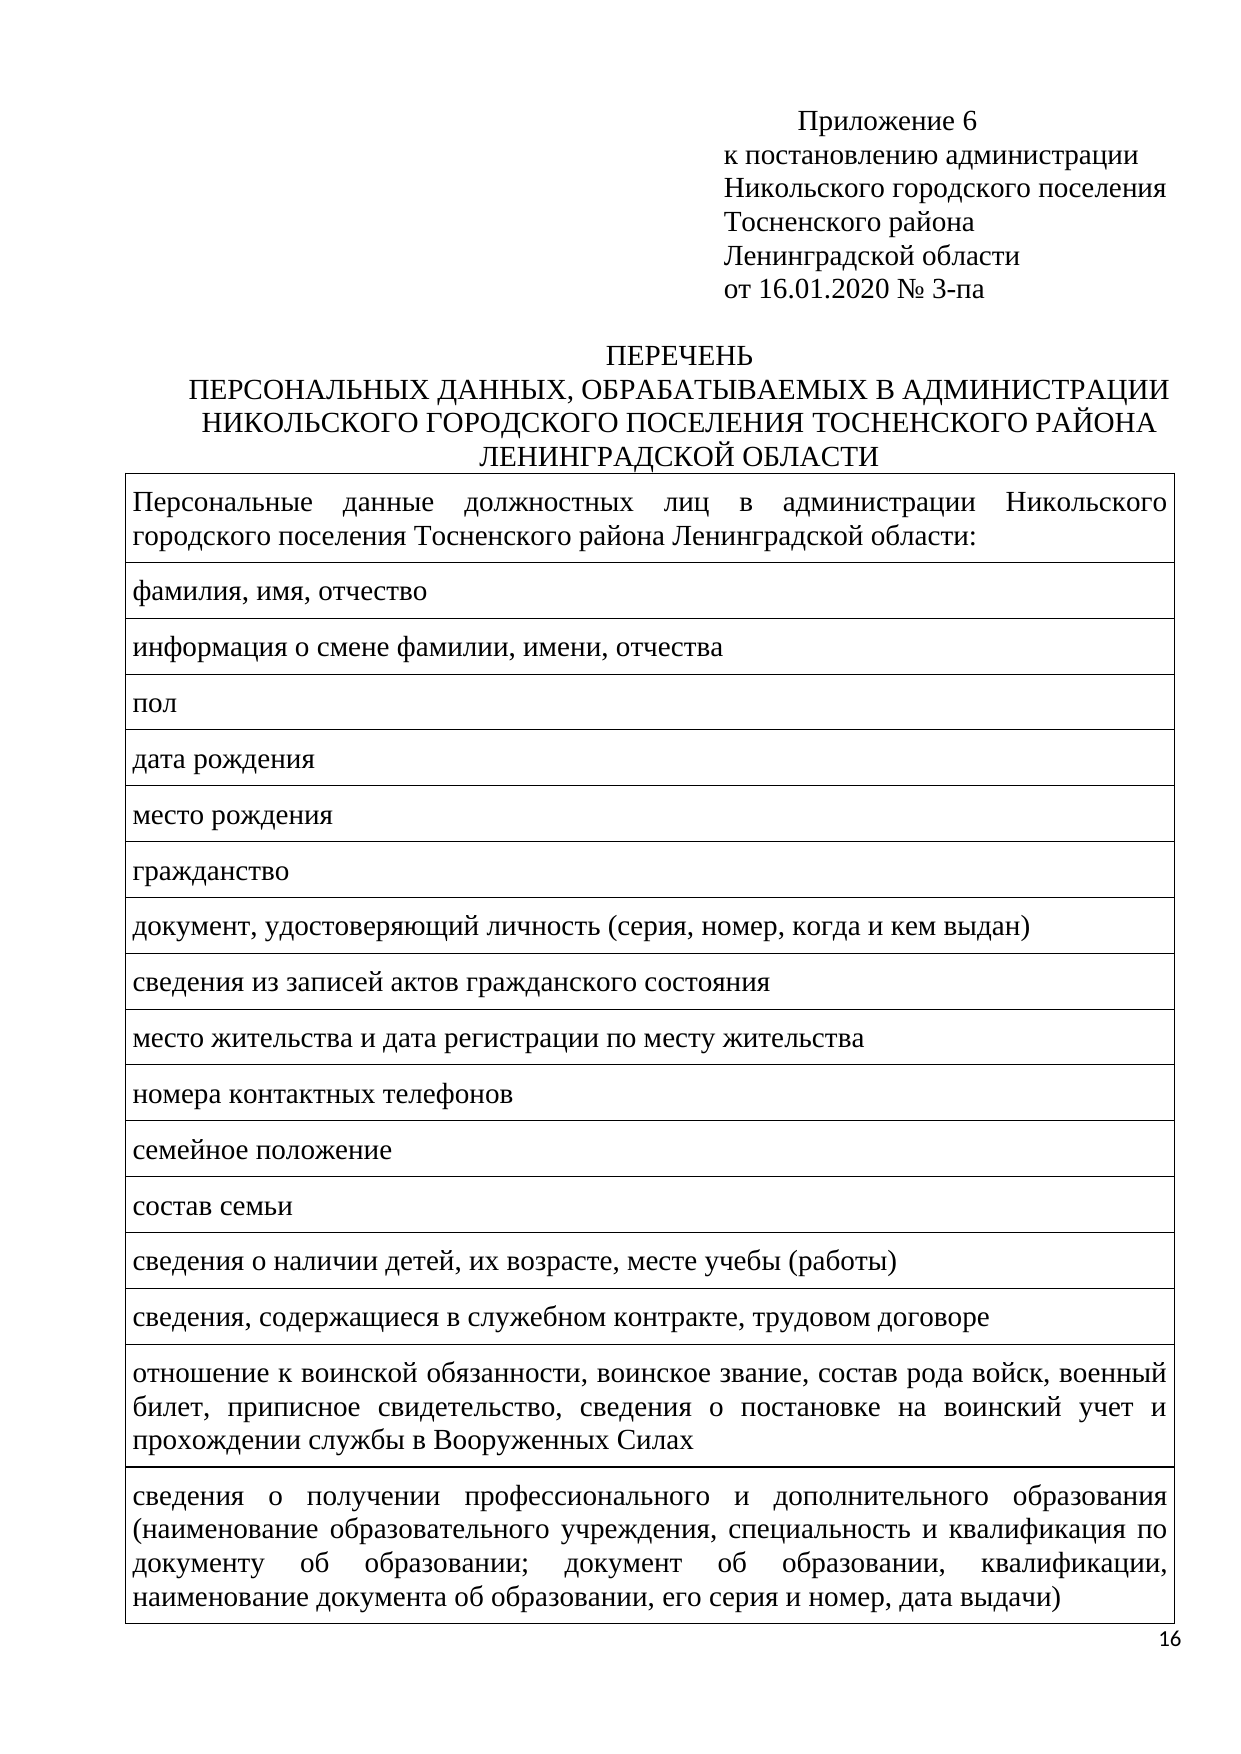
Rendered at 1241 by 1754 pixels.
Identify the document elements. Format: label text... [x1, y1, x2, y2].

table_cell информация о смене фамилии, имени, отчества [126, 619, 1174, 673]
table_cell сведения из записей актов гражданского состояния [126, 954, 1174, 1008]
title ПЕРЕЧЕНЬ [177, 338, 1181, 372]
text к постановлению администрации [723, 137, 1181, 171]
table_cell гражданство [126, 842, 1174, 897]
table_cell сведения, содержащиеся в служебном контракте, трудовом договоре [126, 1289, 1174, 1343]
table_cell документ, удостоверяющий личность (серия, номер, когда и кем выдан) [126, 898, 1174, 953]
table_cell фамилия, имя, отчество [126, 563, 1174, 618]
title ЛЕНИНГРАДСКОЙ ОБЛАСТИ [177, 439, 1181, 472]
text от 16.01.2020 № 3-па [723, 271, 1181, 305]
table_cell семейное положение [126, 1121, 1174, 1176]
text Приложение 6 [723, 103, 1181, 137]
table_cell отношение к воинской обязанности, воинское звание, состав рода войск, военный билет, приписное свидетельство, сведения о постановке на воинский учет и прохождении службы в Вооруженных Силах [126, 1345, 1174, 1466]
table_cell место рождения [126, 786, 1174, 841]
title ПЕРСОНАЛЬНЫХ ДАННЫХ, ОБРАБАТЫВАЕМЫХ В АДМИНИСТРАЦИИ никольского городского поселения ТОСНЕНСКОГО РАЙОНА [177, 372, 1181, 439]
text Никольского городского поселения [723, 171, 1181, 204]
table_cell сведения о наличии детей, их возрасте, месте учебы (работы) [126, 1233, 1174, 1288]
table_cell сведения о получении профессионального и дополнительного образования (наименование образовательного учреждения, специальность и квалификация по документу об образовании; документ об образовании, квалификации, наименование документа об образовании, его серия и номер, дата выдачи) [126, 1468, 1174, 1623]
text Тосненского района [723, 204, 1181, 238]
text Ленинградской области [723, 238, 1181, 271]
table_cell пол [126, 675, 1174, 729]
table_cell состав семьи [126, 1177, 1174, 1232]
table_cell дата рождения [126, 730, 1174, 785]
table_header Персональные данные должностных лиц в администрации Никольского городского поселения Тосненского района Ленинградской области: [126, 474, 1174, 562]
table_cell номера контактных телефонов [126, 1065, 1174, 1120]
table_cell место жительства и дата регистрации по месту жительства [126, 1010, 1174, 1064]
